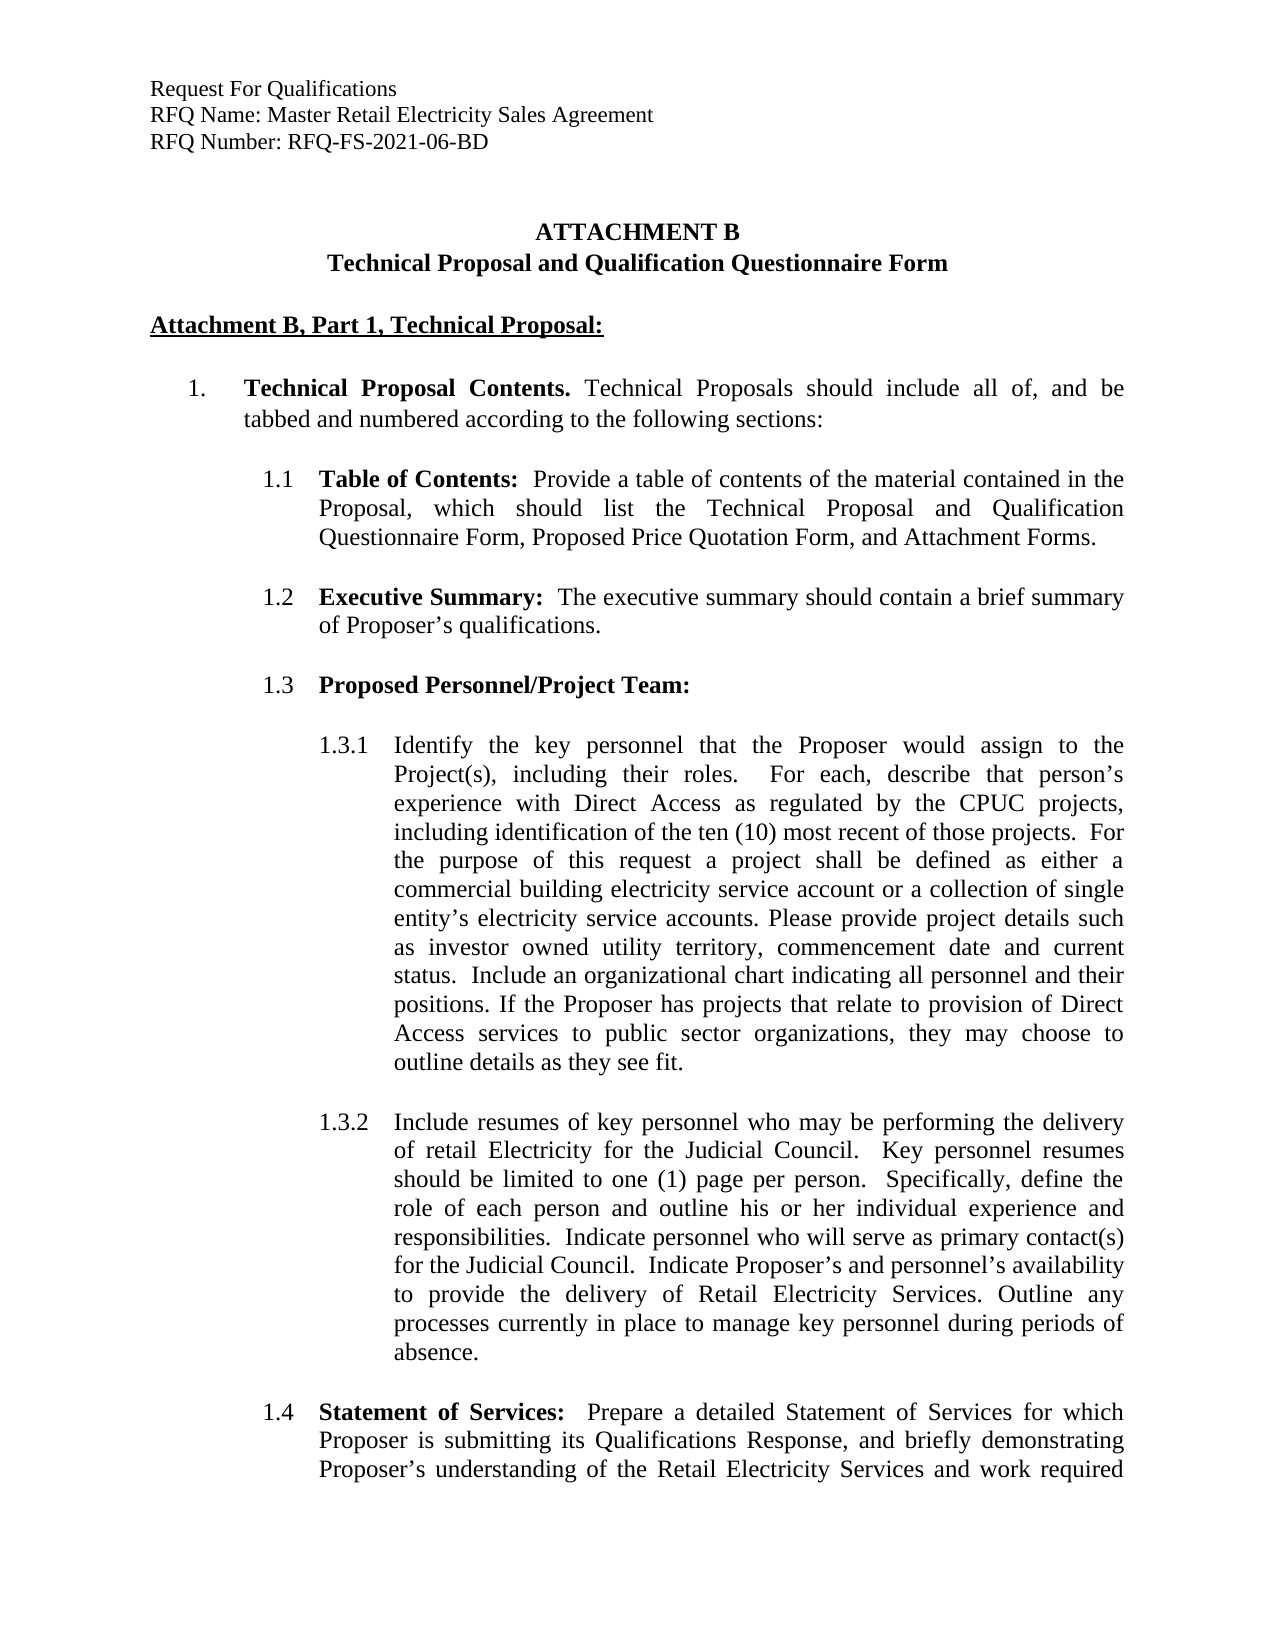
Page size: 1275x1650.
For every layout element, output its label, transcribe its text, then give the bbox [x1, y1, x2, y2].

text ATTACHMENT B [150, 214, 1125, 245]
text 1. Technical Proposal Contents. Technical Proposals should include all of, and be tabbed and numbered according to the following sections: [187, 370, 1125, 433]
text 1.1 Table of Contents: Provide a table of contents of the material contained in the Proposal, which should list the Technical Proposal and Qualification Questionnaire Form, Proposed Price Quotation Form, and Attachment Forms. [262, 464, 1125, 550]
text 1.3 Proposed Personnel/Project Team: [262, 670, 1125, 699]
text Technical Proposal and Qualification Questionnaire Form [150, 245, 1125, 277]
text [262, 1397, 1125, 1483]
text Attachment B, Part 1, Technical Proposal: [150, 308, 1125, 339]
text 1.2 Executive Summary: The executive summary should contain a brief summary of Proposer’s qualifications. [262, 582, 1125, 639]
text 1.3.1 Identify the key personnel that the Proposer would assign to the Project(s), including their roles. For each, describe that person’s experience with Direct Access as regulated by the CPUC projects, including identification of the ten (10) most recent of those projects. For the purpose of this request a project shall be defined as either a commercial building electricity service account or a collection of single entity’s electricity service accounts. Please provide project details such as investor owned utility territory, commencement date and current status. Include an organizational chart indicating all personnel and their positions. If the Proposer has projects that relate to provision of Direct Access services to public sector organizations, they may choose to outline details as they see fit. [319, 730, 1125, 1075]
text 1.3.2 Include resumes of key personnel who may be performing the delivery of retail Electricity for the Judicial Council. Key personnel resumes should be limited to one (1) page per person. Specifically, define the role of each person and outline his or her individual experience and responsibilities. Indicate personnel who will serve as primary contact(s) for the Judicial Council. Indicate Proposer’s and personnel’s availability to provide the delivery of Retail Electricity Services. Outline any processes currently in place to manage key personnel during periods of absence. [319, 1107, 1125, 1365]
